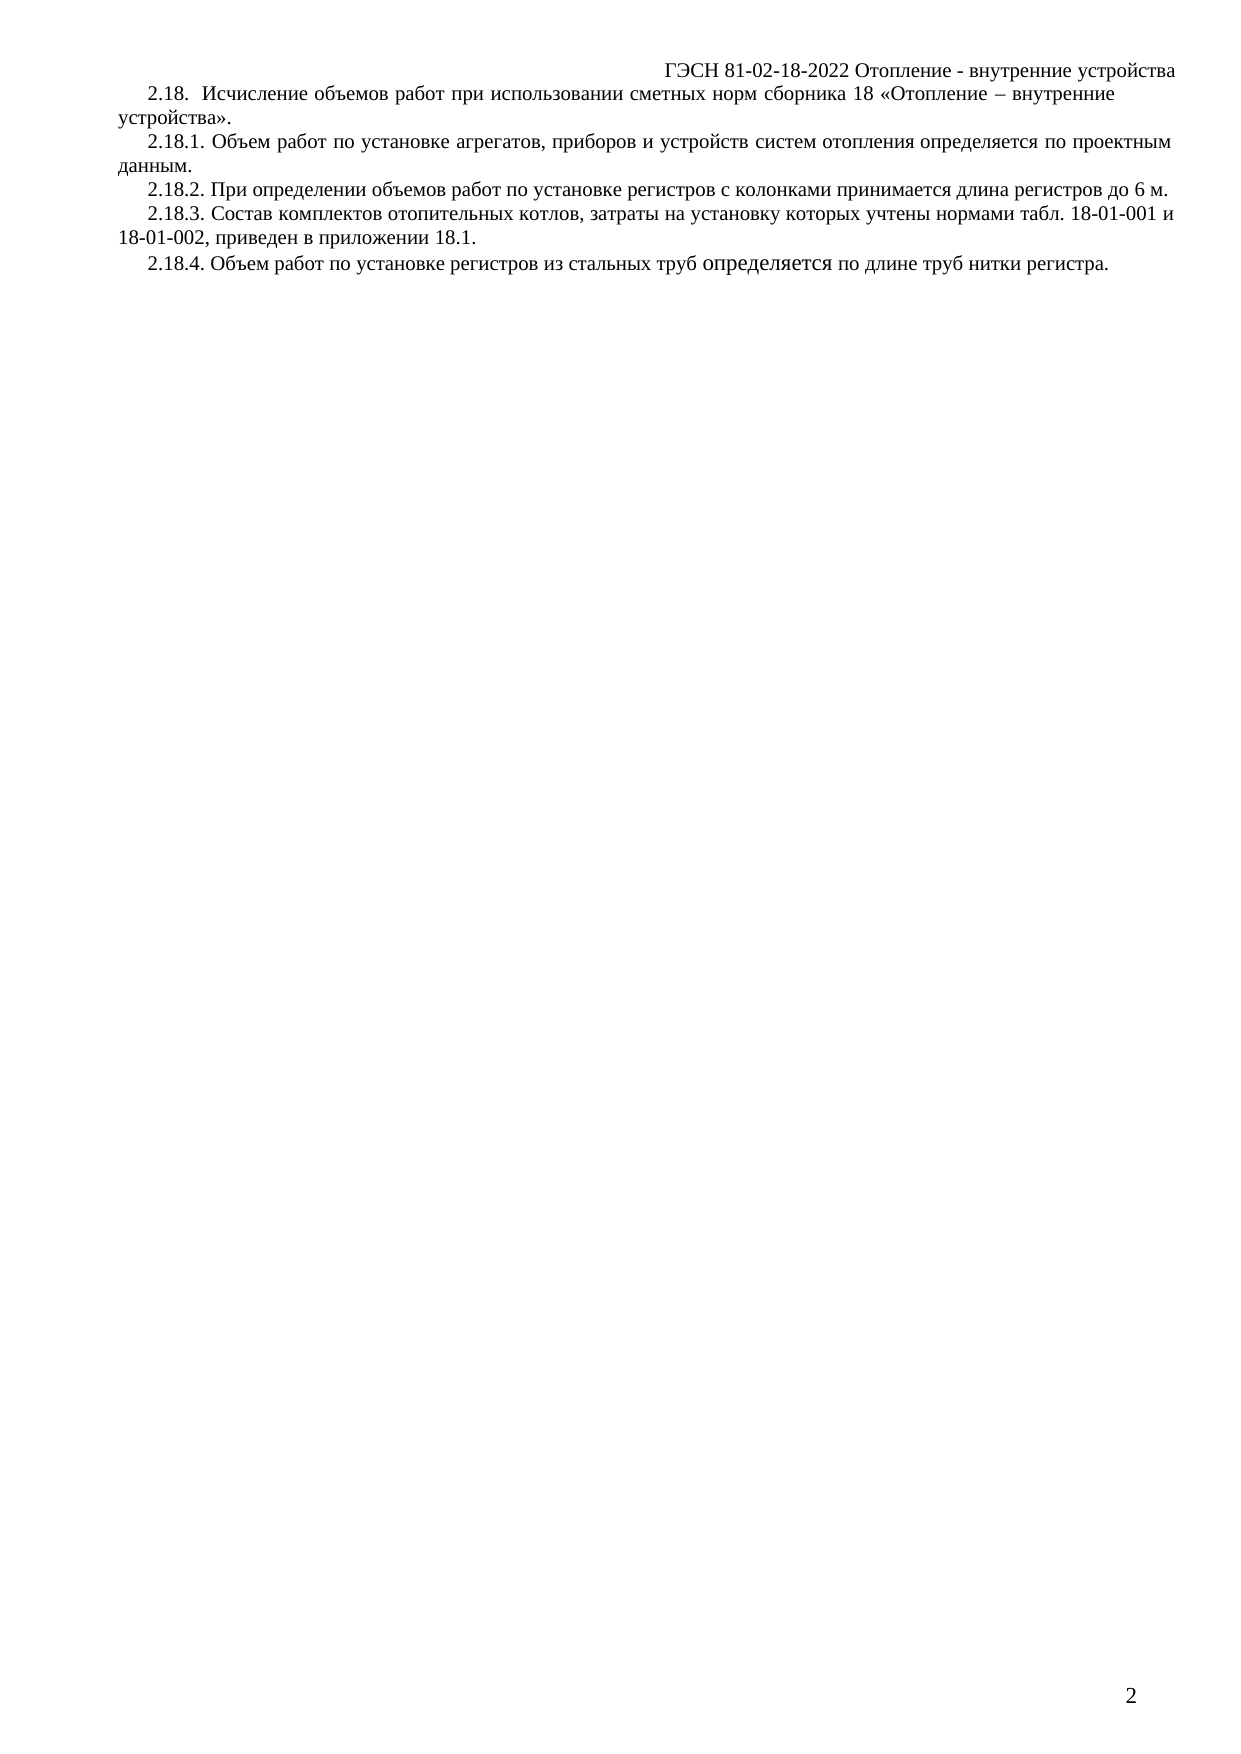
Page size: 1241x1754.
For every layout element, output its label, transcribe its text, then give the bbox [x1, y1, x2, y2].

subtitle Исчисление объемов работ при использовании сметных норм сборника 18 «Отопление – внутренние устройства». [118, 81, 1175, 129]
subtitle При определении объемов работ по установке регистров с колонками принимается длина регистров до 6 м. [147, 177, 1190, 201]
list Объем работ по установке регистров из стальных труб определяется по длине труб нитки регистра. [118, 249, 1175, 276]
list Объем работ по установке агрегатов, приборов и устройств систем отопления определяется по проектным данным. [118, 129, 1174, 177]
list Состав комплектов отопительных котлов, затраты на установку которых учтены нормами табл. 18-01-001 и 18-01-002, приведен в приложении 18.1. [118, 201, 1176, 249]
